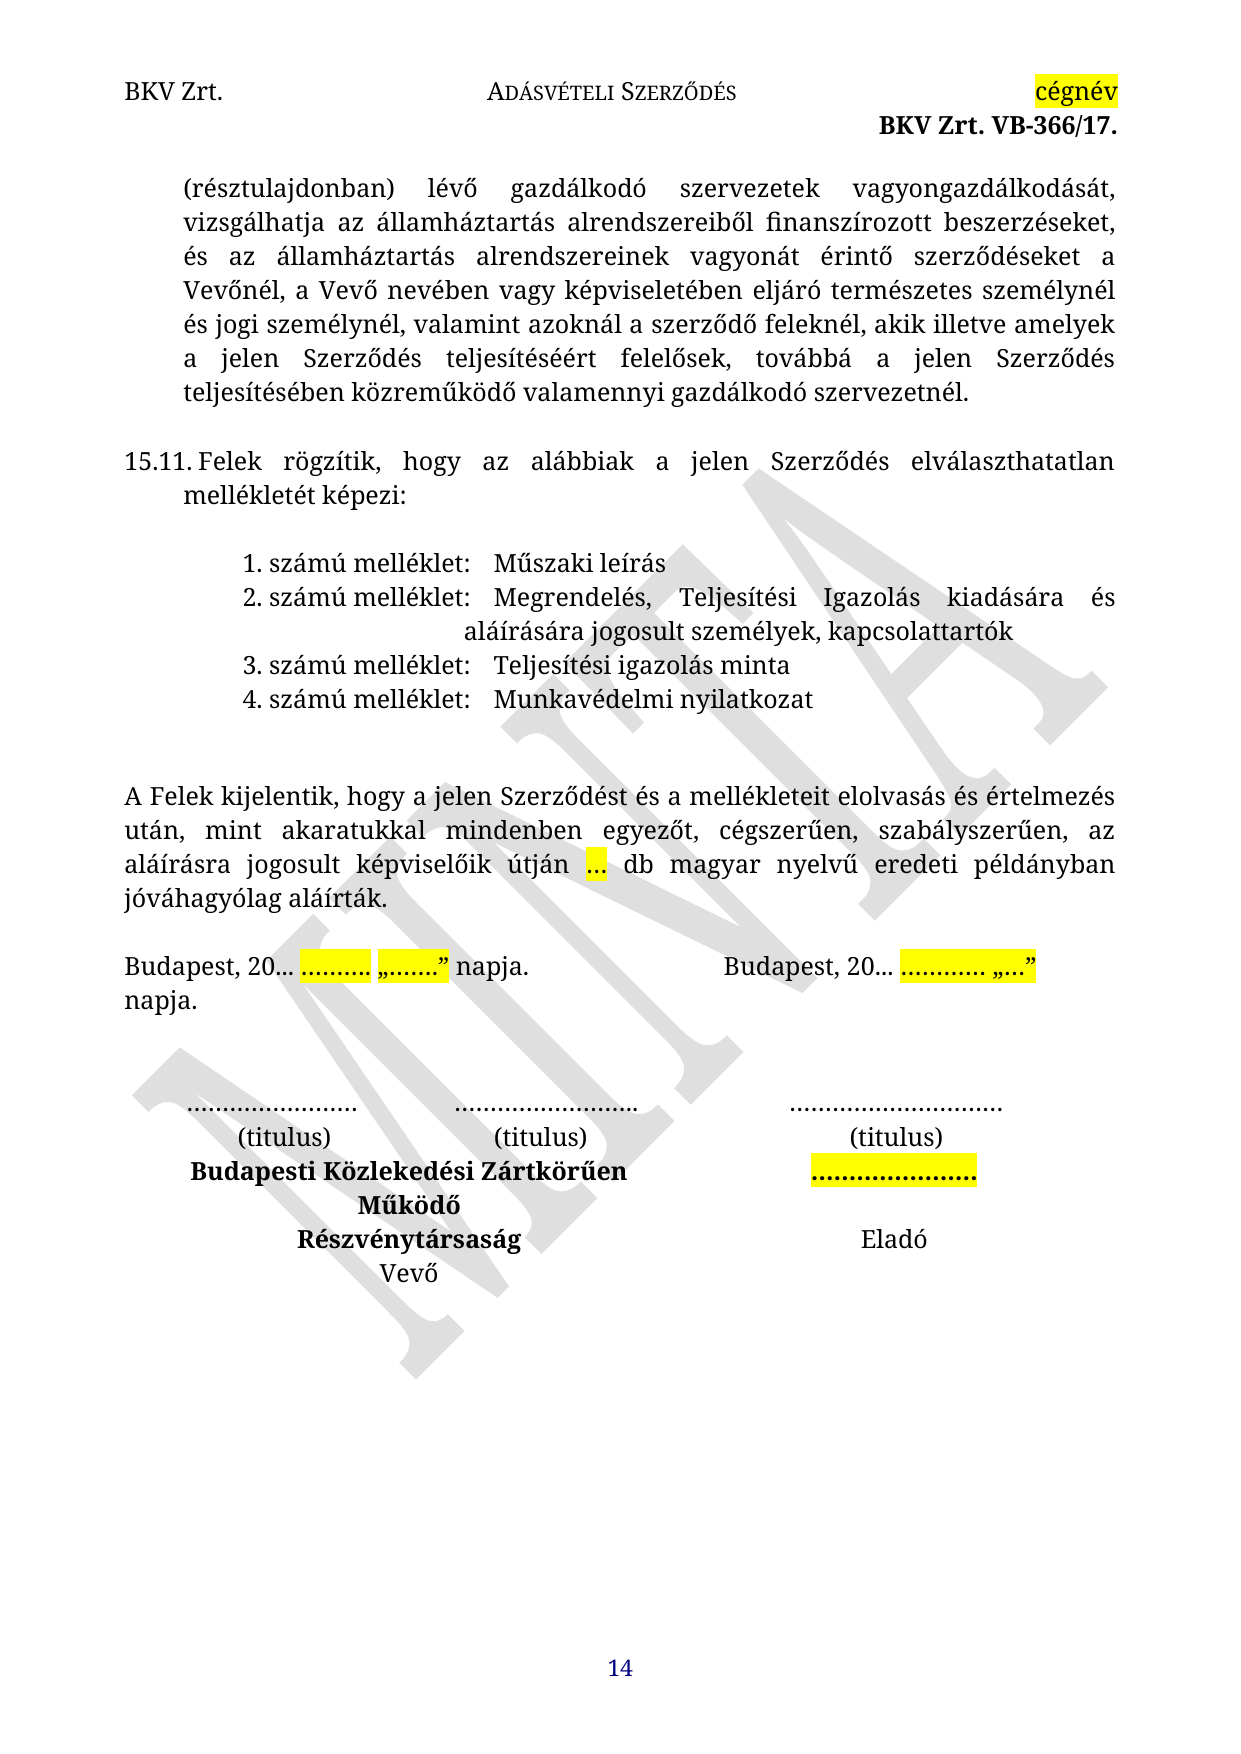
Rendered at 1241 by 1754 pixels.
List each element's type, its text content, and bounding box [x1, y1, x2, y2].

table_header …………………….. (titulus) [415, 1085, 677, 1153]
table_header ………………………… (titulus) [677, 1085, 1111, 1153]
text 3. számú melléklet: Teljesítési igazolás minta [242, 648, 1116, 682]
text A Felek kijelentik, hogy a jelen Szerződést és a mellékleteit elolvasás és értelmezés után, mint akaratukkal mindenben egyezőt, cégszerűen, szabályszerűen, az aláírásra jogosult képviselőik útján … db magyar nyelvű eredeti példányban jóváhagyólag aláírták. [124, 778, 1116, 915]
text Budapest, 20... ………. „…….” napja. Budapest, 20... ………… „…” napja. [124, 949, 1116, 1017]
table_cell Budapesti Közlekedési Zártkörűen Működő Részvénytársaság Vevő [129, 1153, 677, 1289]
text 1. számú melléklet: Műszaki leírás [242, 545, 1116, 579]
list Felek rögzítik, hogy az alábbiak a jelen Szerződés elválaszthatatlan mellékletét képezi: [124, 443, 1116, 511]
text 4. számú melléklet: Munkavédelmi nyilatkozat [242, 682, 1116, 716]
table_cell …………………. Eladó [677, 1153, 1111, 1289]
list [124, 171, 1116, 409]
table_header …………………… (titulus) [129, 1085, 415, 1153]
text 2. számú melléklet: Megrendelés, Teljesítési Igazolás kiadására és aláírására jogosult személyek, kapcsolattartók [242, 579, 1116, 648]
